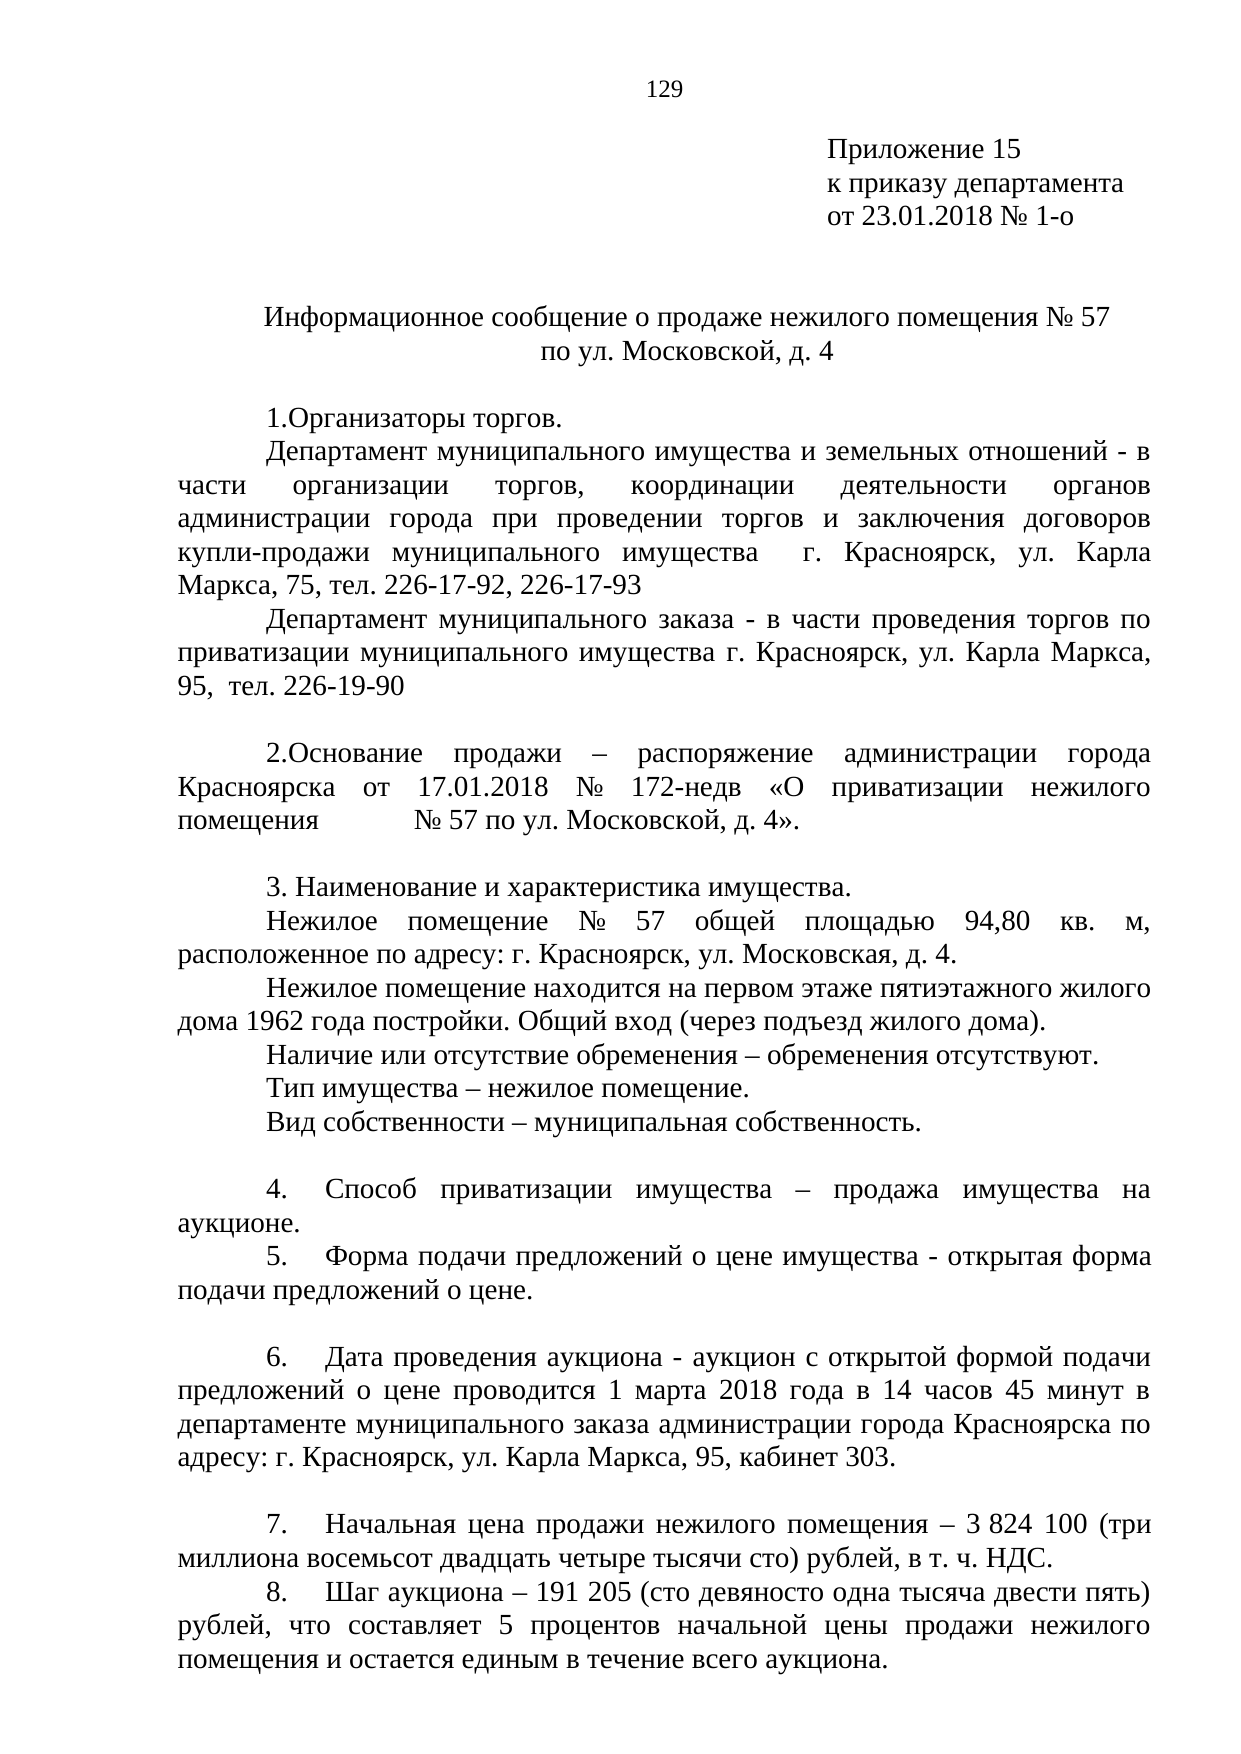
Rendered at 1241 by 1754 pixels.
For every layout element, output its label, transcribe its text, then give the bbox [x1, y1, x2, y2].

list Организаторы торгов. [177, 400, 1152, 433]
list Шаг аукциона – 191 205 (сто девяносто одна тысяча двести пять) рублей, что составляет 5 процентов начальной цены продажи нежилого помещения и остается единым в течение всего аукциона. [177, 1574, 1152, 1674]
text от 23.01.2018 № 1-о [827, 198, 1152, 232]
text Нежилое помещение находится на первом этаже пятиэтажного жилого дома 1962 года постройки. Общий вход (через подъезд жилого дома). [177, 970, 1152, 1037]
text Нежилое помещение № 57 общей площадью 94,80 кв. м, расположенное по адресу: г. Красноярск, ул. Московская, д. 4. [177, 903, 1152, 970]
text 3. Наименование и характеристика имущества. [177, 869, 1152, 903]
text Тип имущества – нежилое помещение. [177, 1071, 1152, 1104]
list Начальная цена продажи нежилого помещения – 3 824 100 (три миллиона восемьсот двадцать четыре тысячи сто) рублей, в т. ч. НДС. [177, 1507, 1152, 1574]
subtitle по ул. Московской, д. 4 [177, 333, 1152, 366]
subtitle Приложение 15 [827, 131, 1152, 165]
text Наличие или отсутствие обременения – обременения отсутствуют. [177, 1037, 1152, 1071]
list Основание продажи – распоряжение администрации города Красноярска от 17.01.2018 № 172-недв «О приватизации нежилого помещения № 57 по ул. Московской, д. 4». [177, 735, 1152, 836]
subtitle Информационное сообщение о продаже нежилого помещения № 57 [177, 299, 1152, 333]
text Вид собственности – муниципальная собственность. [177, 1104, 1152, 1138]
text Департамент муниципального заказа - в части проведения торгов по приватизации муниципального имущества г. Красноярск, ул. Карла Маркса, 95, тел. 226-19-90 [177, 601, 1152, 702]
list Форма подачи предложений о цене имущества - открытая форма подачи предложений о цене. [177, 1238, 1152, 1305]
text к приказу департамента [827, 165, 1152, 198]
list Дата проведения аукциона - аукцион с открытой формой подачи предложений о цене проводится 1 марта 2018 года в 14 часов 45 минут в департаменте муниципального заказа администрации города Красноярска по адресу: г. Красноярск, ул. Карла Маркса, 95, кабинет 303. [177, 1339, 1152, 1473]
text Департамент муниципального имущества и земельных отношений - в части организации торгов, координации деятельности органов администрации города при проведении торгов и заключения договоров купли-продажи муниципального имущества г. Красноярск, ул. Карла Маркса, 75, тел. 226-17-92, 226-17-93 [177, 433, 1152, 601]
list Способ приватизации имущества – продажа имущества на аукционе. [177, 1171, 1152, 1238]
